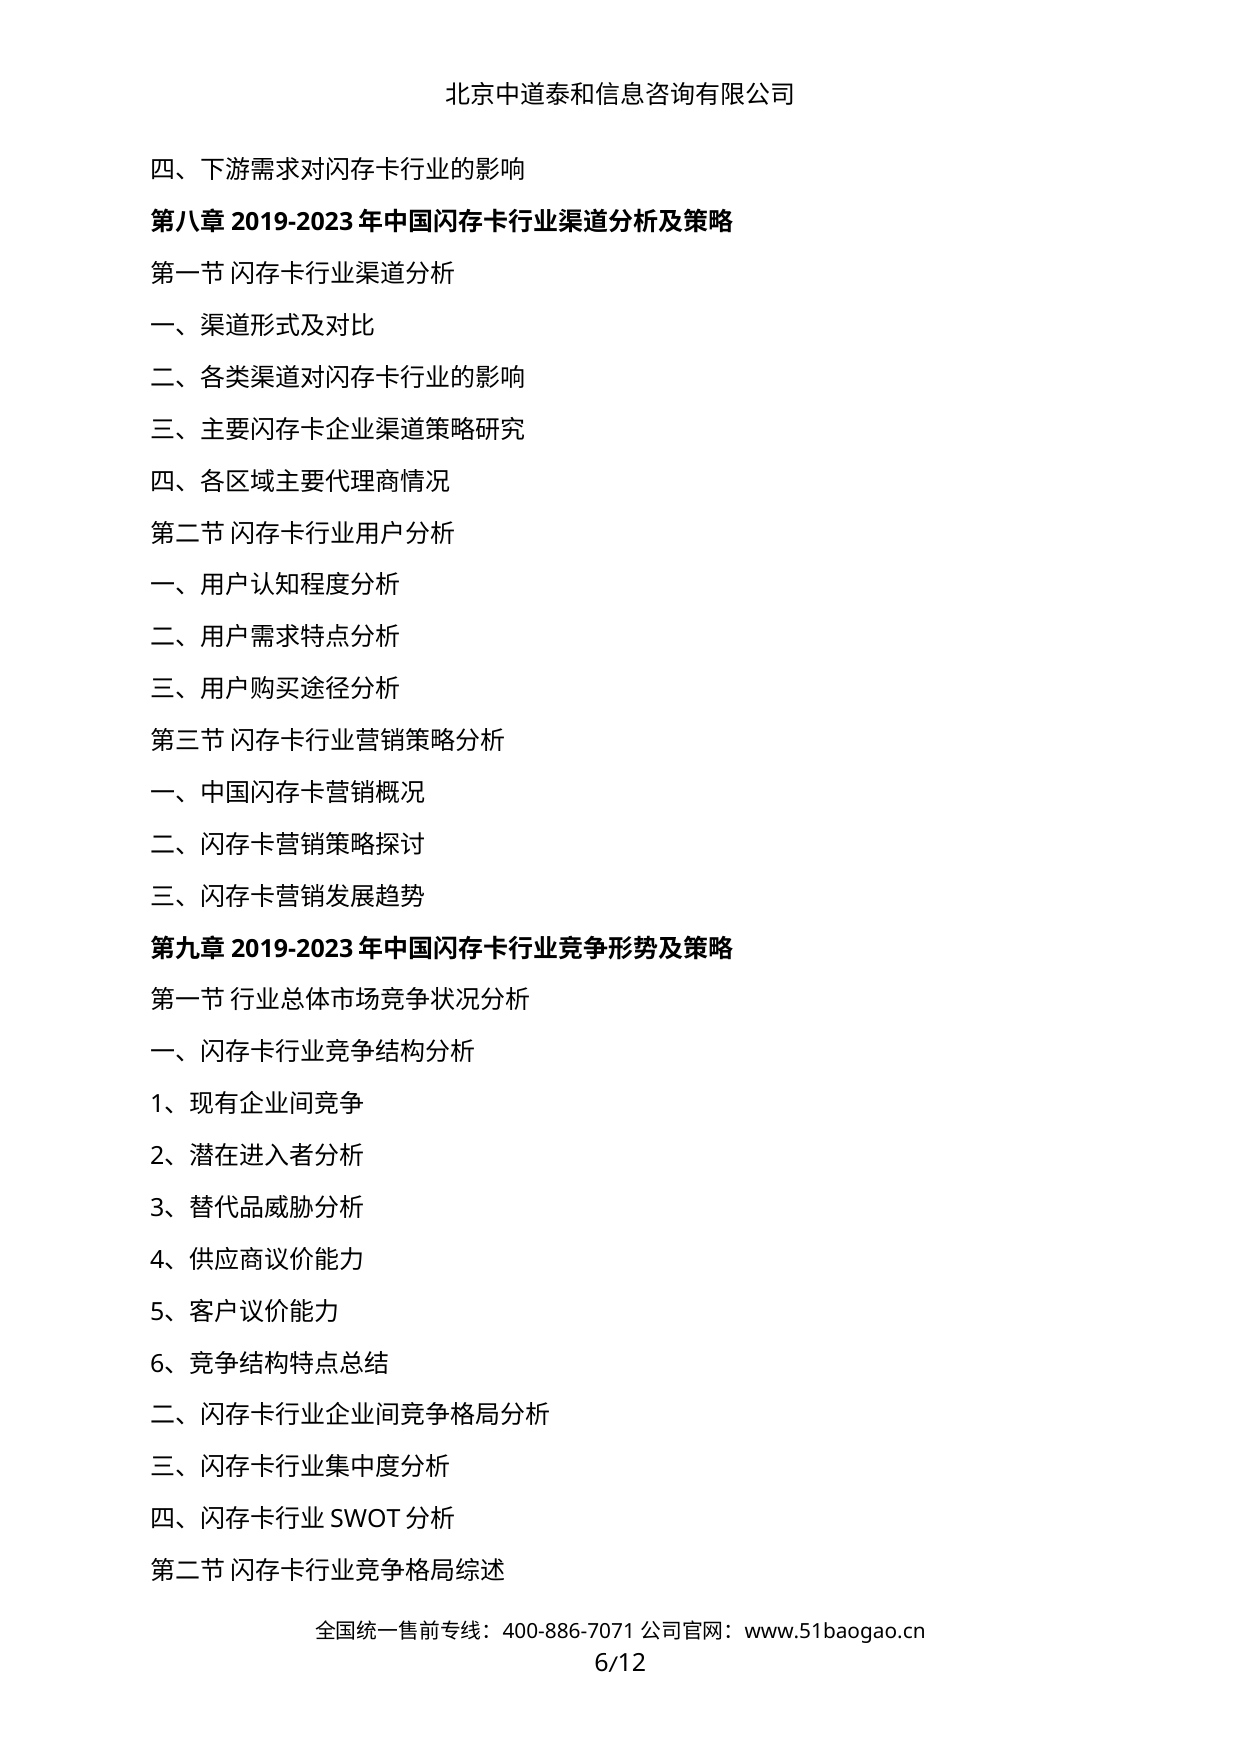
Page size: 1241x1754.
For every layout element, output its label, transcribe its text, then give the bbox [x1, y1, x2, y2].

text 5、客户议价能力 [150, 1291, 1090, 1327]
text 第九章 2019-2023年中国闪存卡行业竞争形势及策略 [150, 928, 1090, 964]
text 二、各类渠道对闪存卡行业的影响 [150, 357, 1090, 394]
text 一、用户认知程度分析 [150, 565, 1090, 601]
text 6、竞争结构特点总结 [150, 1343, 1090, 1379]
text 第一节 行业总体市场竞争状况分析 [150, 980, 1090, 1016]
text 三、闪存卡营销发展趋势 [150, 876, 1090, 912]
text 第三节 闪存卡行业营销策略分析 [150, 721, 1090, 757]
text 4、供应商议价能力 [150, 1239, 1090, 1276]
text 第二节 闪存卡行业用户分析 [150, 513, 1090, 549]
text 二、用户需求特点分析 [150, 617, 1090, 653]
text 二、闪存卡行业企业间竞争格局分析 [150, 1395, 1090, 1431]
text 第一节 闪存卡行业渠道分析 [150, 254, 1090, 290]
text 四、闪存卡行业SWOT分析 [150, 1499, 1090, 1535]
text 三、用户购买途径分析 [150, 669, 1090, 705]
text 三、主要闪存卡企业渠道策略研究 [150, 409, 1090, 446]
text 一、闪存卡行业竞争结构分析 [150, 1032, 1090, 1068]
text 2、潜在进入者分析 [150, 1136, 1090, 1172]
text 四、各区域主要代理商情况 [150, 461, 1090, 497]
text 第八章 2019-2023年中国闪存卡行业渠道分析及策略 [150, 202, 1090, 238]
text 一、渠道形式及对比 [150, 306, 1090, 342]
text 3、替代品威胁分析 [150, 1187, 1090, 1224]
text 三、闪存卡行业集中度分析 [150, 1447, 1090, 1483]
text 第二节 闪存卡行业竞争格局综述 [150, 1551, 1090, 1587]
text 四、下游需求对闪存卡行业的影响 [150, 150, 1090, 186]
text 二、闪存卡营销策略探讨 [150, 824, 1090, 861]
text 一、中国闪存卡营销概况 [150, 772, 1090, 809]
text 1、现有企业间竞争 [150, 1084, 1090, 1120]
